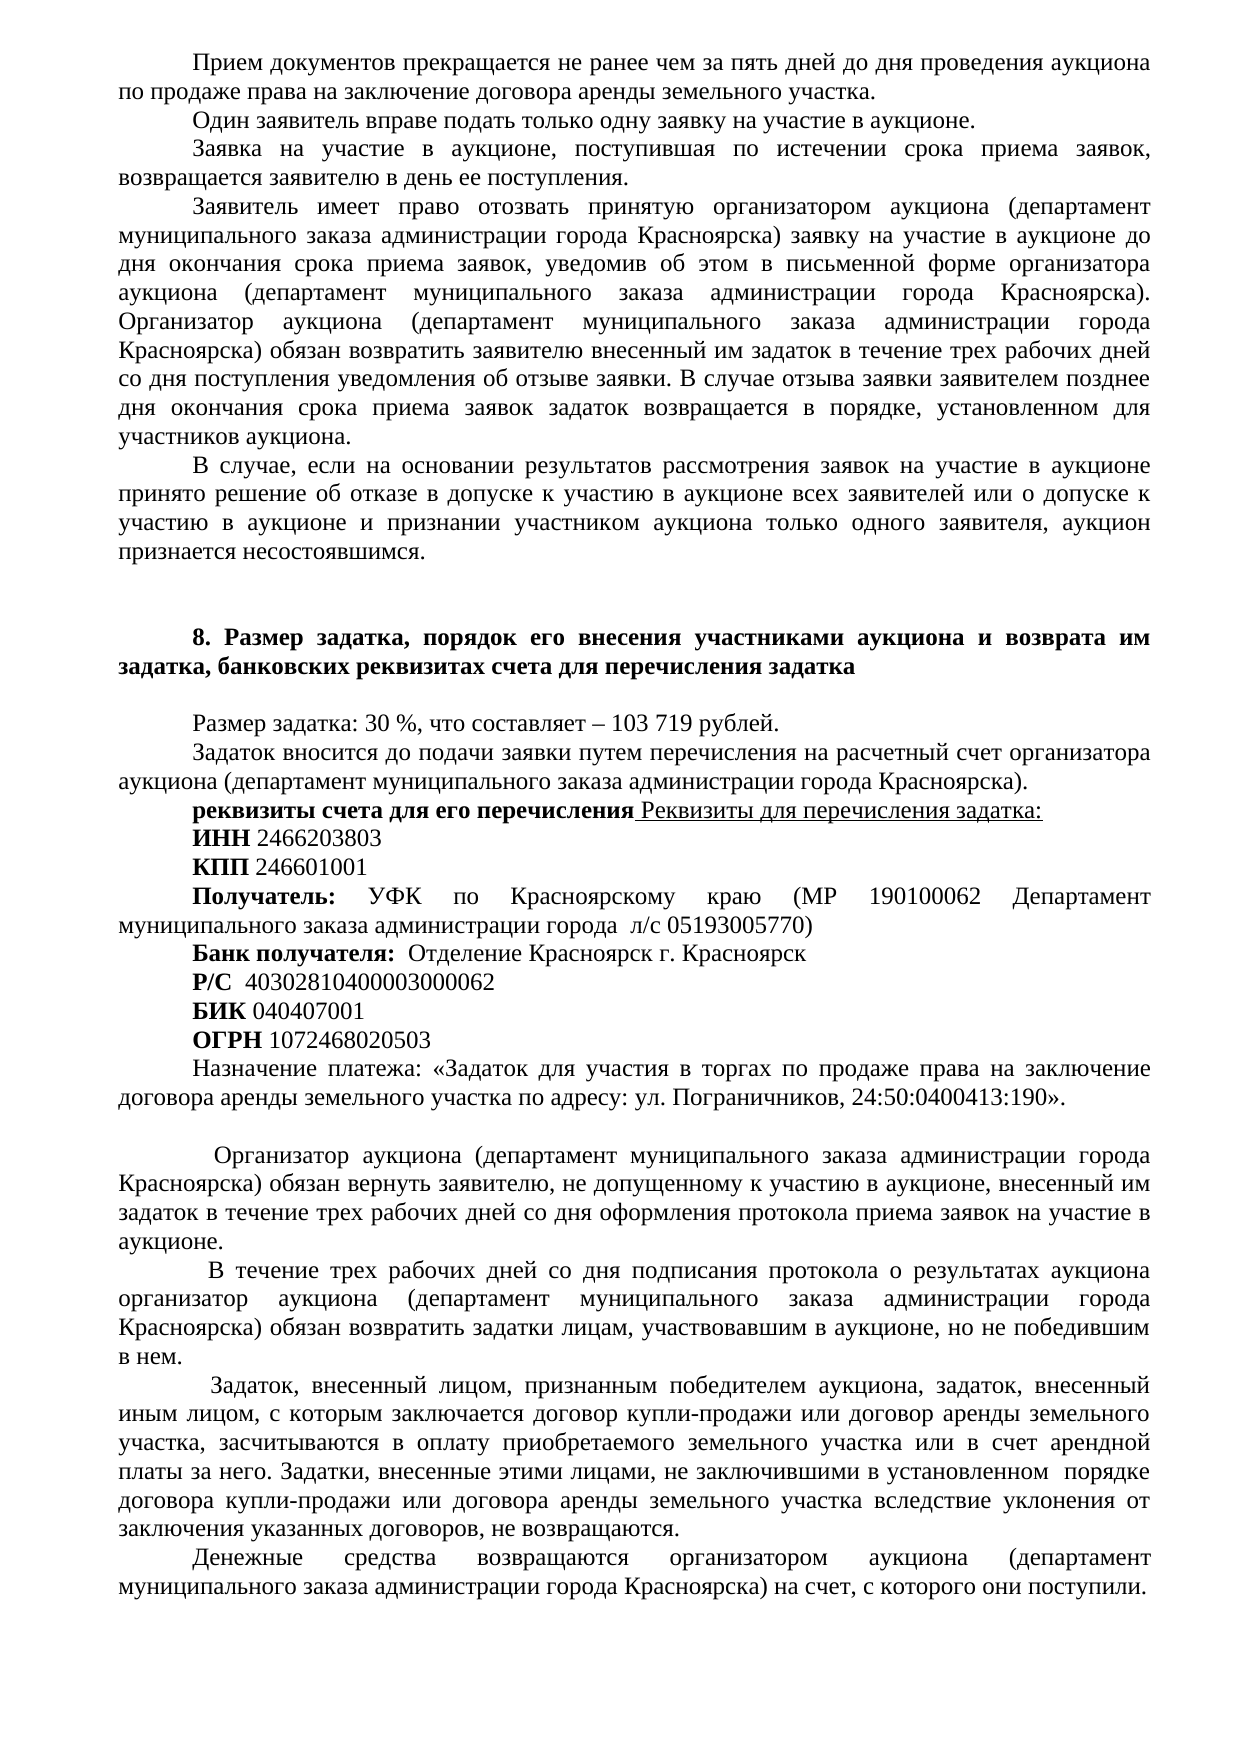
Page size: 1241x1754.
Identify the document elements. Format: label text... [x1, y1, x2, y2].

text В течение трех рабочих дней со дня подписания протокола о результатах аукциона организатор аукциона (департамент муниципального заказа администрации города Красноярска) обязан возвратить задатки лицам, участвовавшим в аукционе, но не победившим в нем. [118, 1255, 1152, 1370]
text Организатор аукциона (департамент муниципального заказа администрации города Красноярска) обязан вернуть заявителю, не допущенному к участию в аукционе, внесенный им задаток в течение трех рабочих дней со дня оформления протокола приема заявок на участие в аукционе. [118, 1140, 1152, 1255]
text Денежные средства возвращаются организатором аукциона (департамент муниципального заказа администрации города Красноярска) на счет, с которого они поступили. [118, 1542, 1152, 1600]
text Получатель: УФК по Красноярскому краю (МР 190100062 Департамент муниципального заказа администрации города л/с 05193005770) [118, 881, 1152, 938]
text Заявка на участие в аукционе, поступившая по истечении срока приема заявок, возвращается заявителю в день ее поступления. [118, 133, 1152, 191]
text Р/С 40302810400003000062 [118, 967, 1152, 996]
text Один заявитель вправе подать только одну заявку на участие в аукционе. [118, 105, 1152, 133]
text Размер задатка: 30 %, что составляет – 103 719 рублей. [118, 708, 1152, 737]
text ИНН 2466203803 [118, 823, 1152, 852]
text Задаток вносится до подачи заявки путем перечисления на расчетный счет организатора аукциона (департамент муниципального заказа администрации города Красноярска). [118, 737, 1152, 795]
text КПП 246601001 [118, 852, 1152, 881]
text В случае, если на основании результатов рассмотрения заявок на участие в аукционе принято решение об отказе в допуске к участию в аукционе всех заявителей или о допуске к участию в аукционе и признании участником аукциона только одного заявителя, аукцион признается несостоявшимся. [118, 450, 1152, 565]
text Задаток, внесенный лицом, признанным победителем аукциона, задаток, внесенный иным лицом, с которым заключается договор купли-продажи или договор аренды земельного участка, засчитываются в оплату приобретаемого земельного участка или в счет арендной платы за него. Задатки, внесенные этими лицами, не заключившими в установленном порядке договора купли-продажи или договора аренды земельного участка вследствие уклонения от заключения указанных договоров, не возвращаются. [118, 1370, 1152, 1542]
title Назначение платежа: «Задаток для участия в торгах по продаже права на заключение договора аренды земельного участка по адресу: ул. Пограничников, 24:50:0400413:190». [118, 1053, 1152, 1111]
text БИК 040407001 [118, 996, 1152, 1025]
text ОГРН 1072468020503 [118, 1025, 1152, 1053]
text Заявитель имеет право отозвать принятую организатором аукциона (департамент муниципального заказа администрации города Красноярска) заявку на участие в аукционе до дня окончания срока приема заявок, уведомив об этом в письменной форме организатора аукциона (департамент муниципального заказа администрации города Красноярска). Организатор аукциона (департамент муниципального заказа администрации города Красноярска) обязан возвратить заявителю внесенный им задаток в течение трех рабочих дней со дня поступления уведомления об отзыве заявки. В случае отзыва заявки заявителем позднее дня окончания срока приема заявок задаток возвращается в порядке, установленном для участников аукциона. [118, 191, 1152, 450]
text Прием документов прекращается не ранее чем за пять дней до дня проведения аукциона по продаже права на заключение договора аренды земельного участка. [118, 47, 1152, 105]
text Банк получателя: Отделение Красноярск г. Красноярск [118, 938, 1152, 967]
text реквизиты счета для его перечисления Реквизиты для перечисления задатка: [118, 795, 1152, 823]
text 8. Размер задатка, порядок его внесения участниками аукциона и возврата им задатка, банковских реквизитах счета для перечисления задатка [118, 622, 1152, 680]
